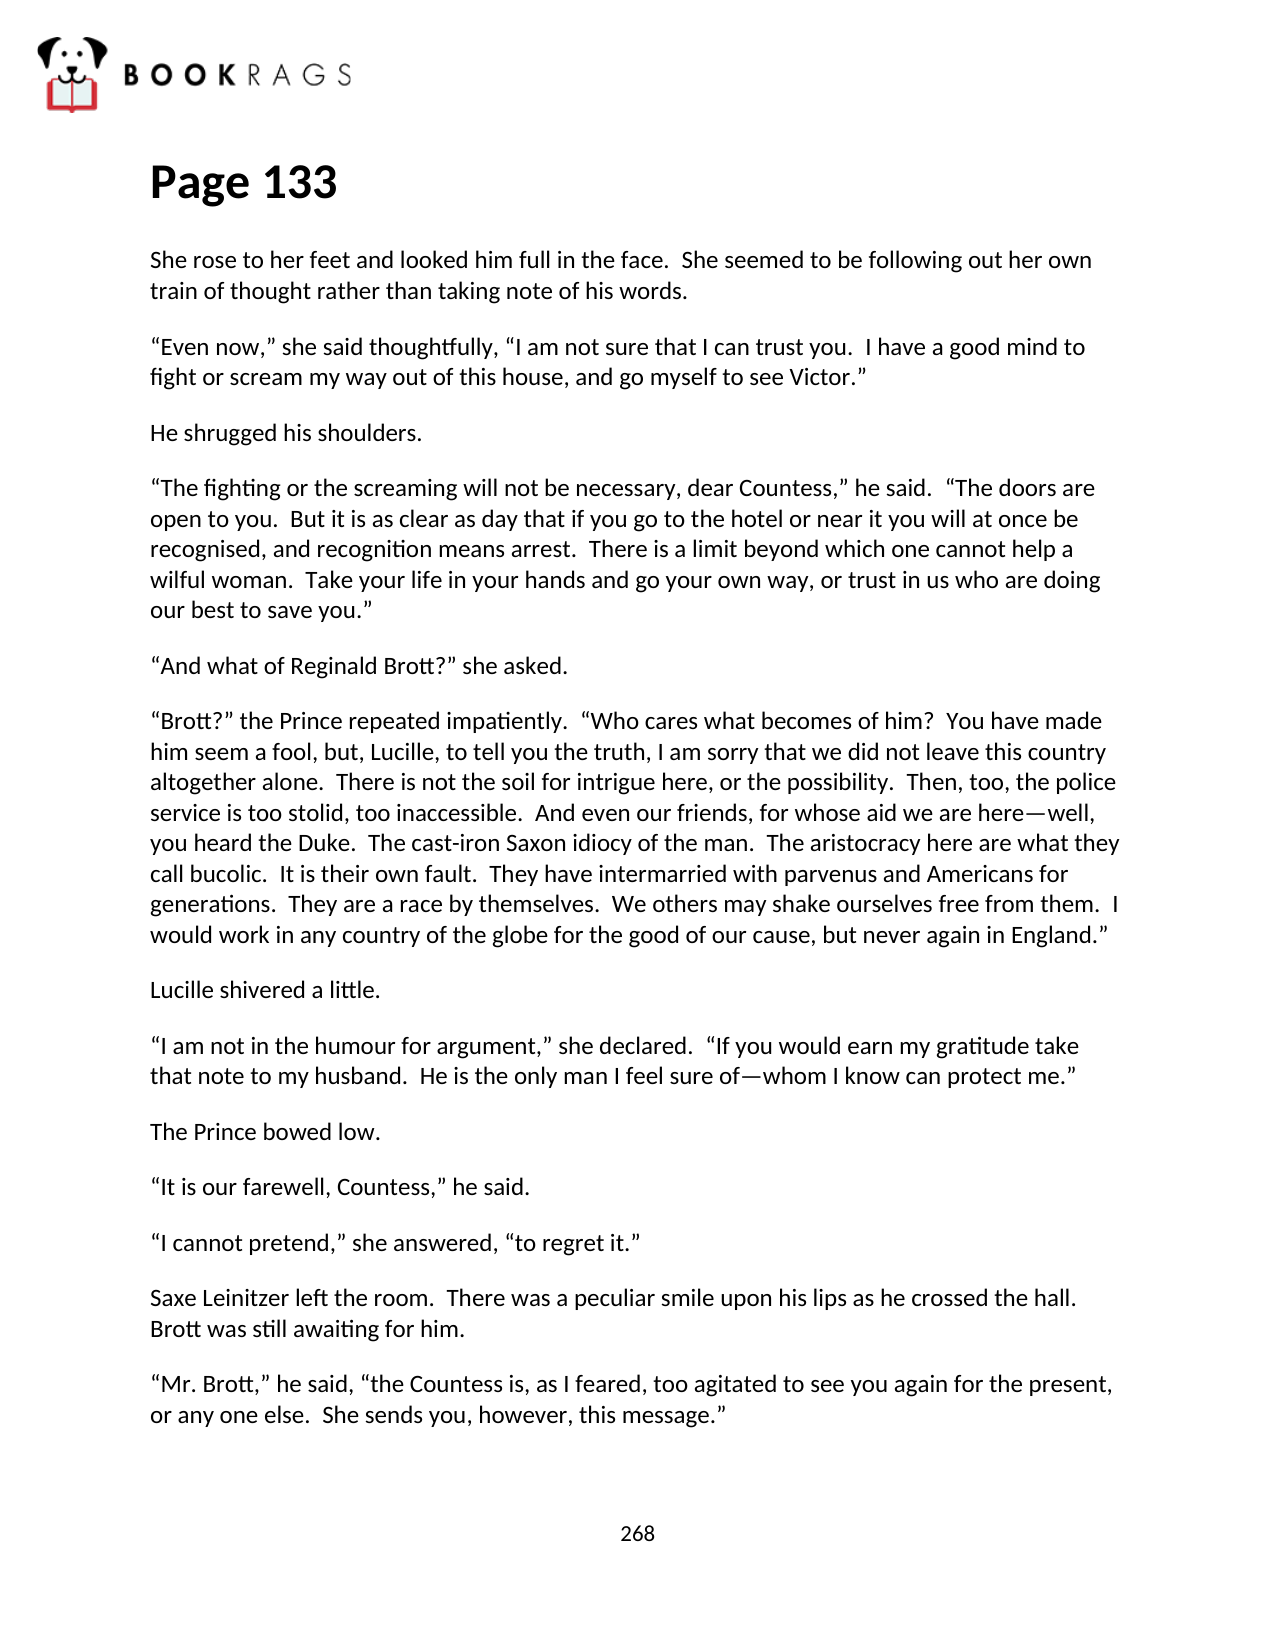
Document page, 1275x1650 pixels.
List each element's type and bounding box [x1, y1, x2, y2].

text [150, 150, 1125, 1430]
picture [37, 37, 351, 113]
